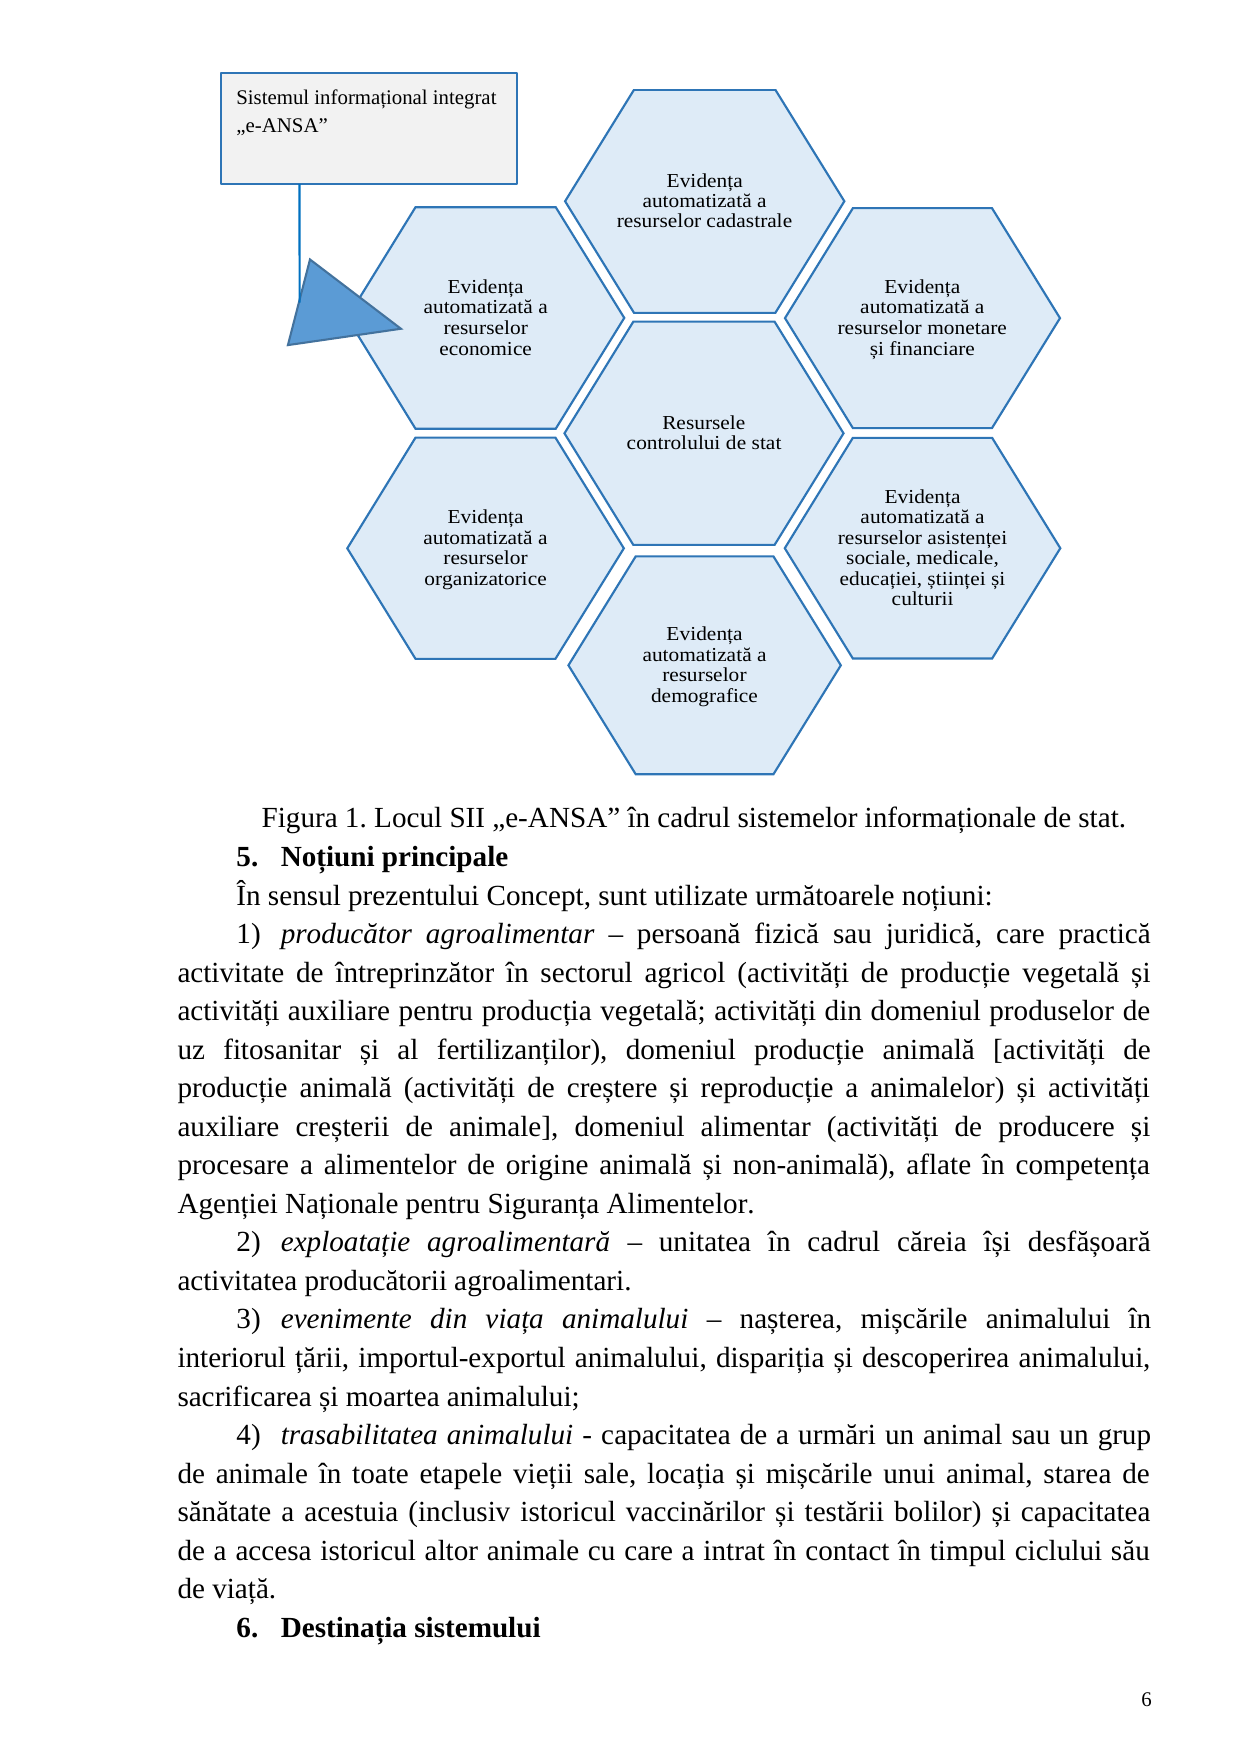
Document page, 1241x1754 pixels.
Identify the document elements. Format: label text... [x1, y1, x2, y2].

text În sensul prezentului Concept, sunt utilizate următoarele noțiuni: [177, 878, 1152, 911]
list evenimente din viața animalului – nașterea, mișcările animalului în interiorul țării, importul-exportul animalului, dispariția și descoperirea animalului, sacrificarea și moartea animalului; [177, 1302, 1152, 1412]
list exploatație agroalimentară – unitatea în cadrul căreia își desfășoară activitatea producătorii agroalimentari. [177, 1224, 1152, 1297]
list Noțiuni principale [177, 839, 1152, 873]
list Destinația sistemului [177, 1610, 1152, 1643]
list trasabilitatea animalului - capacitatea de a urmări un animal sau un grup de animale în toate etapele vieții sale, locația și mișcările unui animal, starea de sănătate a acestuia (inclusiv istoricul vaccinărilor și testării bolilor) și capacitatea de a accesa istoricul altor animale cu care a intrat în contact în timpul ciclului său de viață. [177, 1417, 1152, 1605]
text Figura 1. Locul SII „e-ANSA” în cadrul sistemelor informaționale de stat. [177, 801, 1152, 834]
list producător agroalimentar – persoană fizică sau juridică, care practică activitate de întreprinzător în sectorul agricol (activități de producție vegetală și activități auxiliare pentru producția vegetală; activități din domeniul produselor de uz fitosanitar și al fertilizanților), domeniul producție animală [activități de producție animală (activități de creștere și reproducție a animalelor) și activități auxiliare creșterii de animale], domeniul alimentar (activități de producere și procesare a alimentelor de origine animală și non-animală), aflate în competența Agenției Naționale pentru Siguranța Alimentelor. [177, 916, 1152, 1219]
